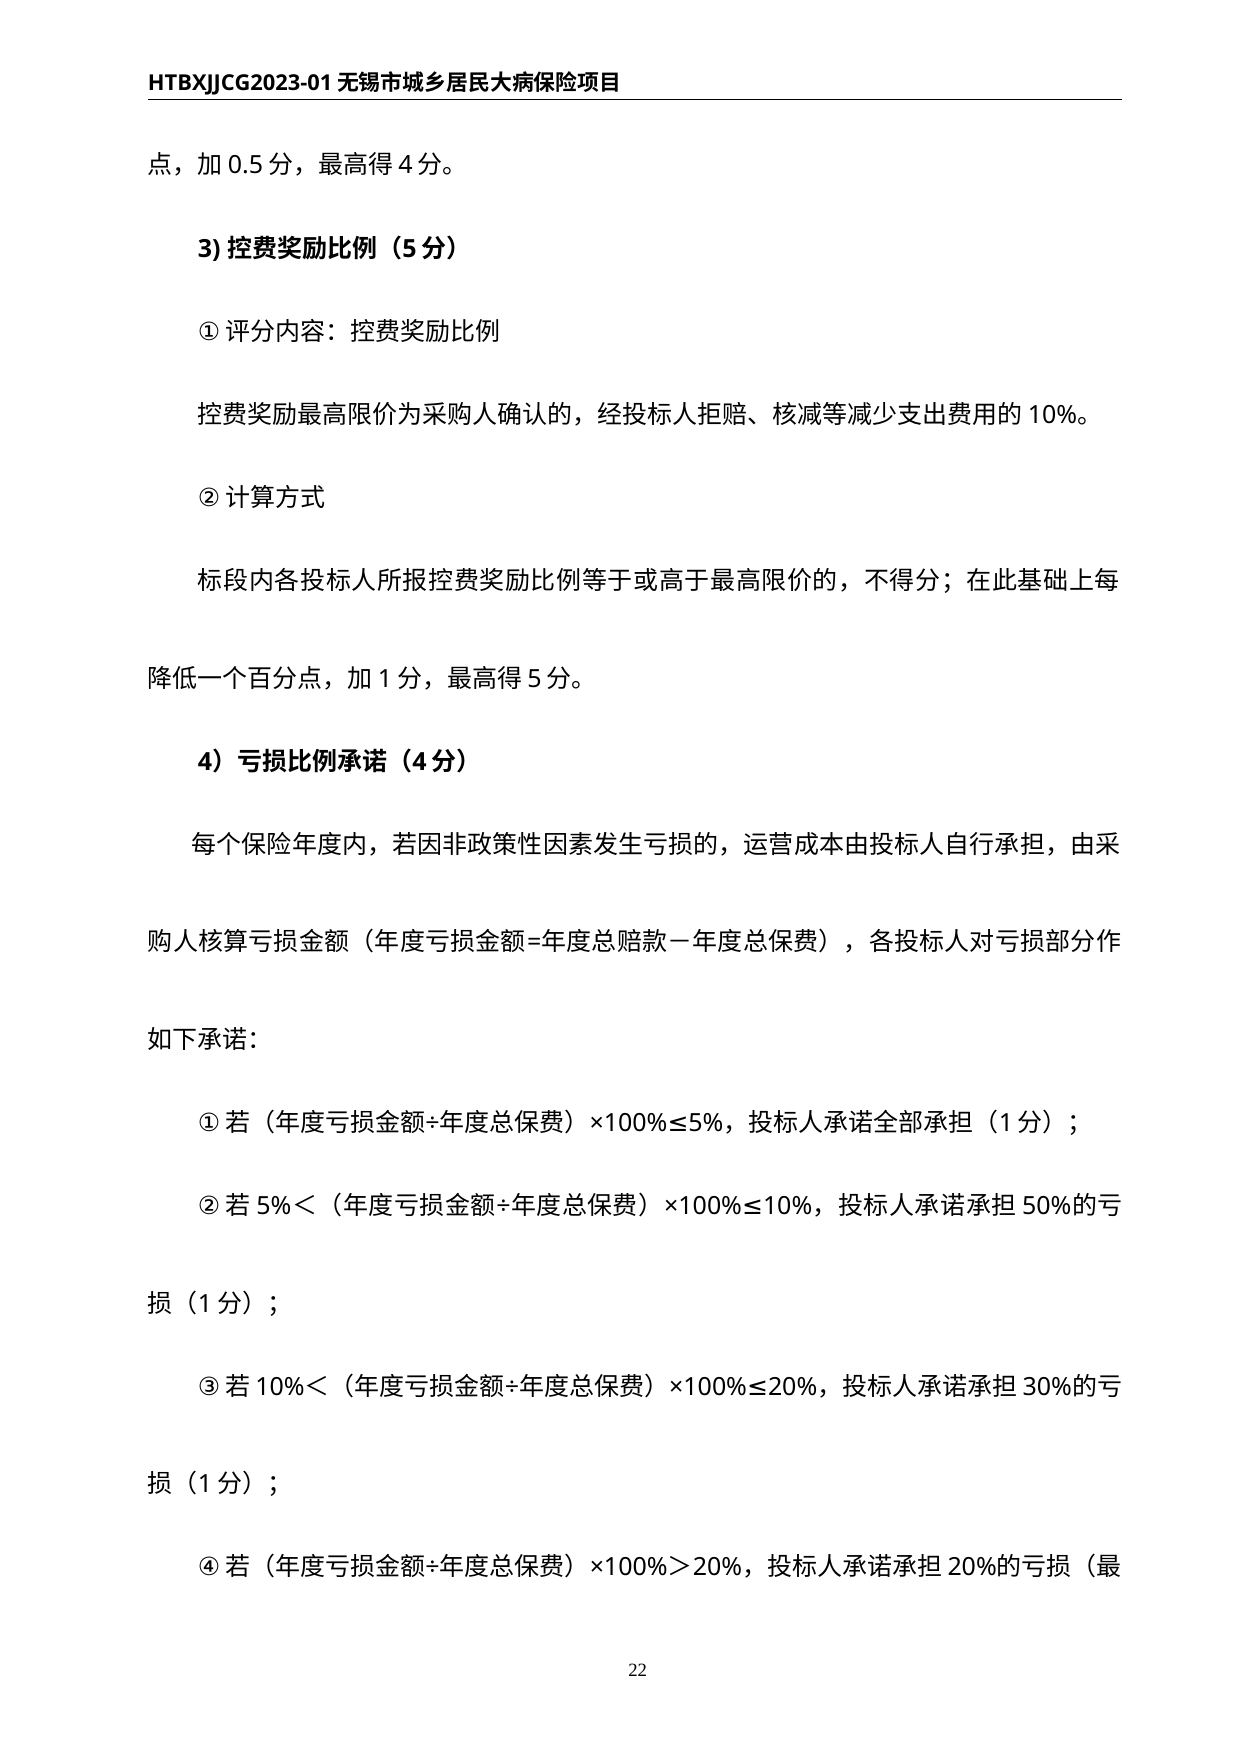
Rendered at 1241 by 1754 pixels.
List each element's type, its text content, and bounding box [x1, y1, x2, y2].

text 4）亏损比例承诺（4分） [148, 727, 1122, 792]
text 3) 控费奖励比例（5分） [148, 214, 1122, 279]
text ③若10%＜（年度亏损金额÷年度总保费）×100%≤20%，投标人承诺承担30%的亏损（1分）； [148, 1352, 1122, 1514]
text ①评分内容：控费奖励比例 [148, 297, 1122, 362]
text ②计算方式 [148, 463, 1122, 528]
text 控费奖励最高限价为采购人确认的，经投标人拒赔、核减等减少支出费用的10%。 [148, 380, 1122, 445]
text ①若（年度亏损金额÷年度总保费）×100%≤5%，投标人承诺全部承担（1分）； [148, 1088, 1122, 1153]
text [148, 1532, 1122, 1597]
text 标段内各投标人所报控费奖励比例等于或高于最高限价的，不得分；在此基础上每降低一个百分点，加1分，最高得5分。 [148, 546, 1122, 709]
text ②若5%＜（年度亏损金额÷年度总保费）×100%≤10%，投标人承诺承担50%的亏损（1分）； [148, 1171, 1122, 1334]
list 每个保险年度内，若因非政策性因素发生亏损的，运营成本由投标人自行承担，由采购人核算亏损金额（年度亏损金额=年度总赔款－年度总保费），各投标人对亏损部分作如下承诺： [148, 810, 1122, 1070]
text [148, 131, 1122, 196]
